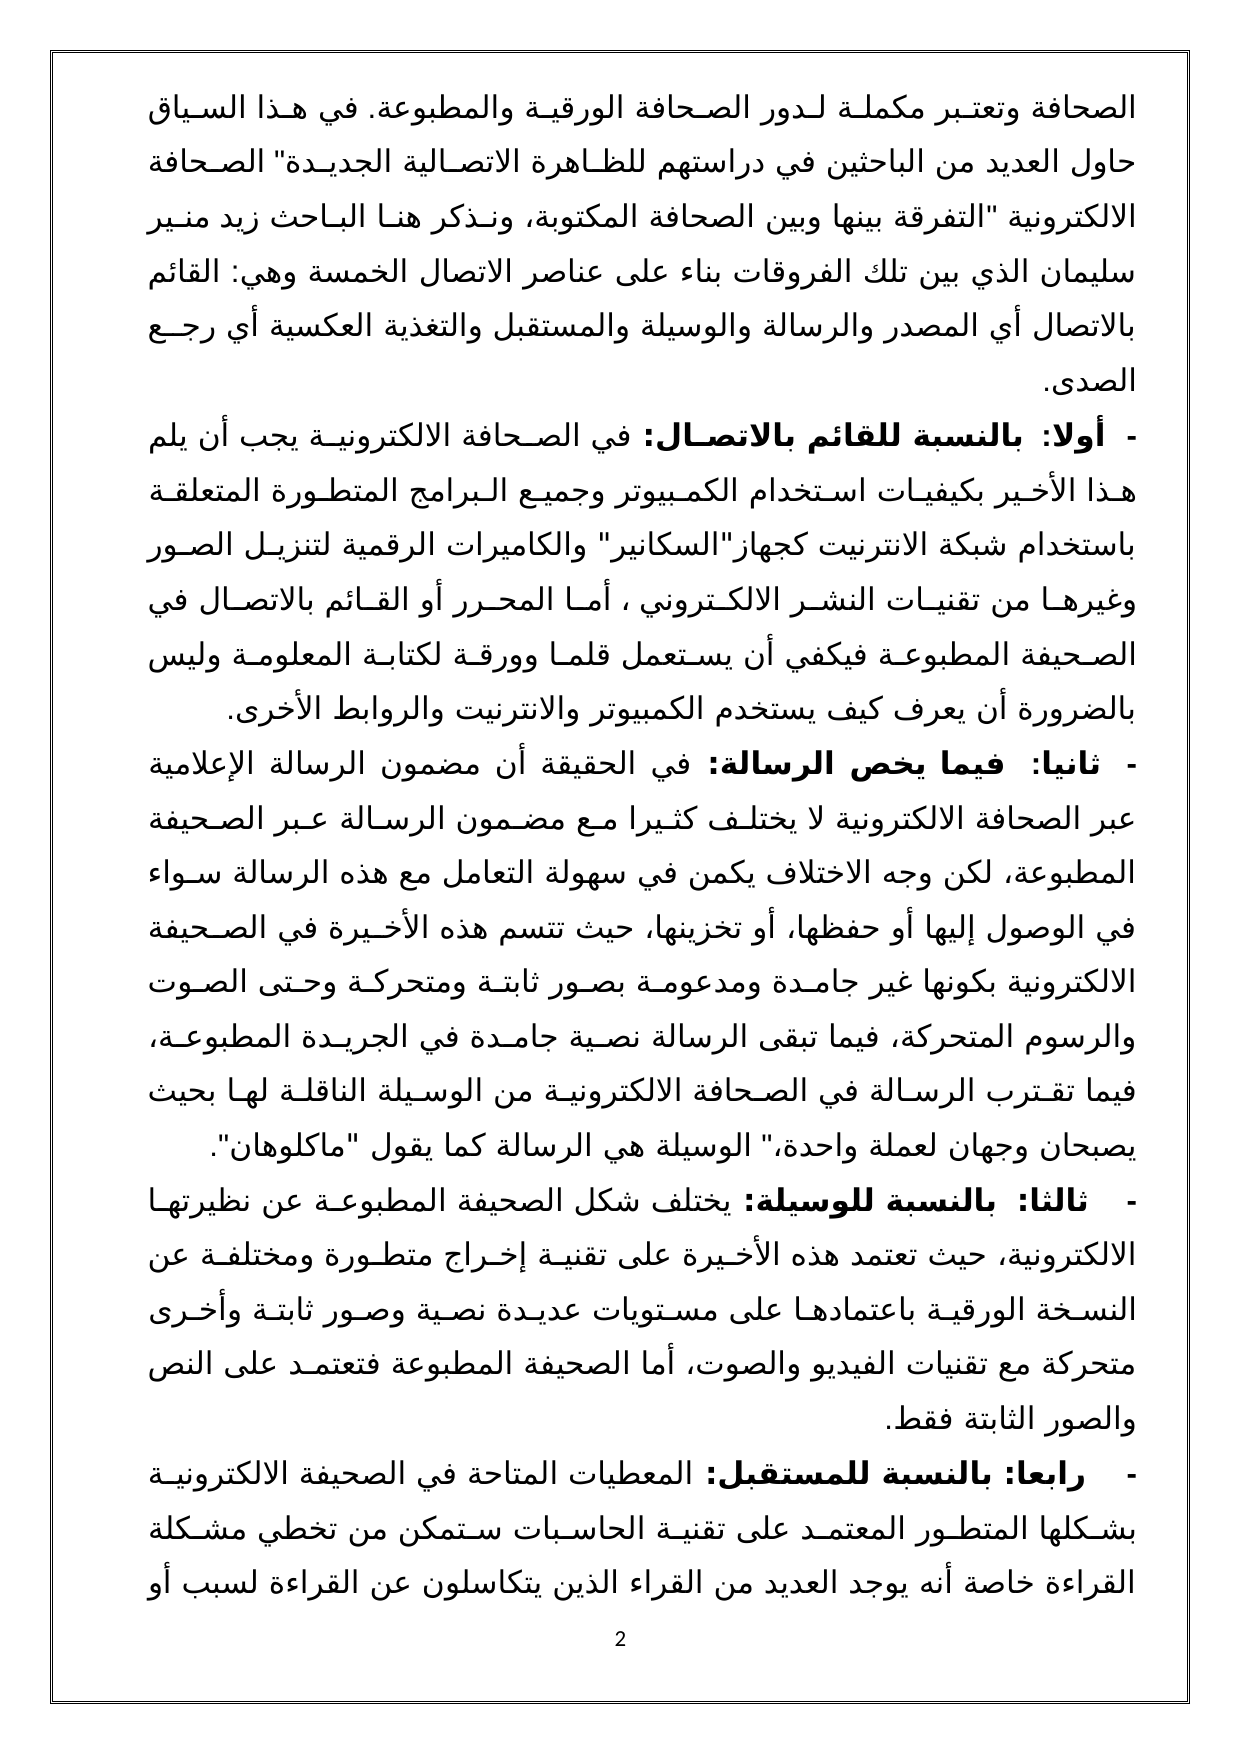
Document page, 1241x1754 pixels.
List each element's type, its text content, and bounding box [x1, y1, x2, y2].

text - أولا: بالنسبة للقائم بالاتصال: في الصحافة الالكترونية يجب أن يلم هذا الأخير بكيفيات استخدام الكمبيوتر وجميع البرامج المتطورة المتعلقة باستخدام شبكة الانترنيت كجهاز"السكانير" والكاميرات الرقمية لتنزيل الصور وغيرها من تقنيات النشر الالكتروني ، أما المحرر أو القائم بالاتصال في الصحيفة المطبوعة فيكفي أن يستعمل قلما وورقة لكتابة المعلومة وليس بالضرورة أن يعرف كيف يستخدم الكمبيوتر والانترنيت والروابط الأخرى. [148, 417, 1137, 727]
text - ثانيا: فيما يخص الرسالة: في الحقيقة أن مضمون الرسالة الإعلامية عبر الصحافة الالكترونية لا يختلف كثيرا مع مضمون الرسالة عبر الصحيفة المطبوعة، لكن وجه الاختلاف يكمن في سهولة التعامل مع هذه الرسالة سواء في الوصول إليها أو حفظها، أو تخزينها، حيث تتسم هذه الأخيرة في الصحيفة الالكترونية بكونها غير جامدة ومدعومة بصور ثابتة ومتحركة وحتى الصوت والرسوم المتحركة، فيما تبقى الرسالة نصية جامدة في الجريدة المطبوعة، فيما تقترب الرسالة في الصحافة الالكترونية من الوسيلة الناقلة لها بحيث يصبحان وجهان لعملة واحدة،" الوسيلة هي الرسالة كما يقول "ماكلوهان". [148, 745, 1137, 1164]
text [148, 1455, 1137, 1601]
text - ثالثا: بالنسبة للوسيلة: يختلف شكل الصحيفة المطبوعة عن نظيرتها الالكترونية، حيث تعتمد هذه الأخيرة على تقنية إخراج متطورة ومختلفة عن النسخة الورقية باعتمادها على مستويات عديدة نصية وصور ثابتة وأخرى متحركة مع تقنيات الفيديو والصوت، أما الصحيفة المطبوعة فتعتمد على النص والصور الثابتة فقط. [148, 1182, 1137, 1437]
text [148, 89, 1137, 399]
